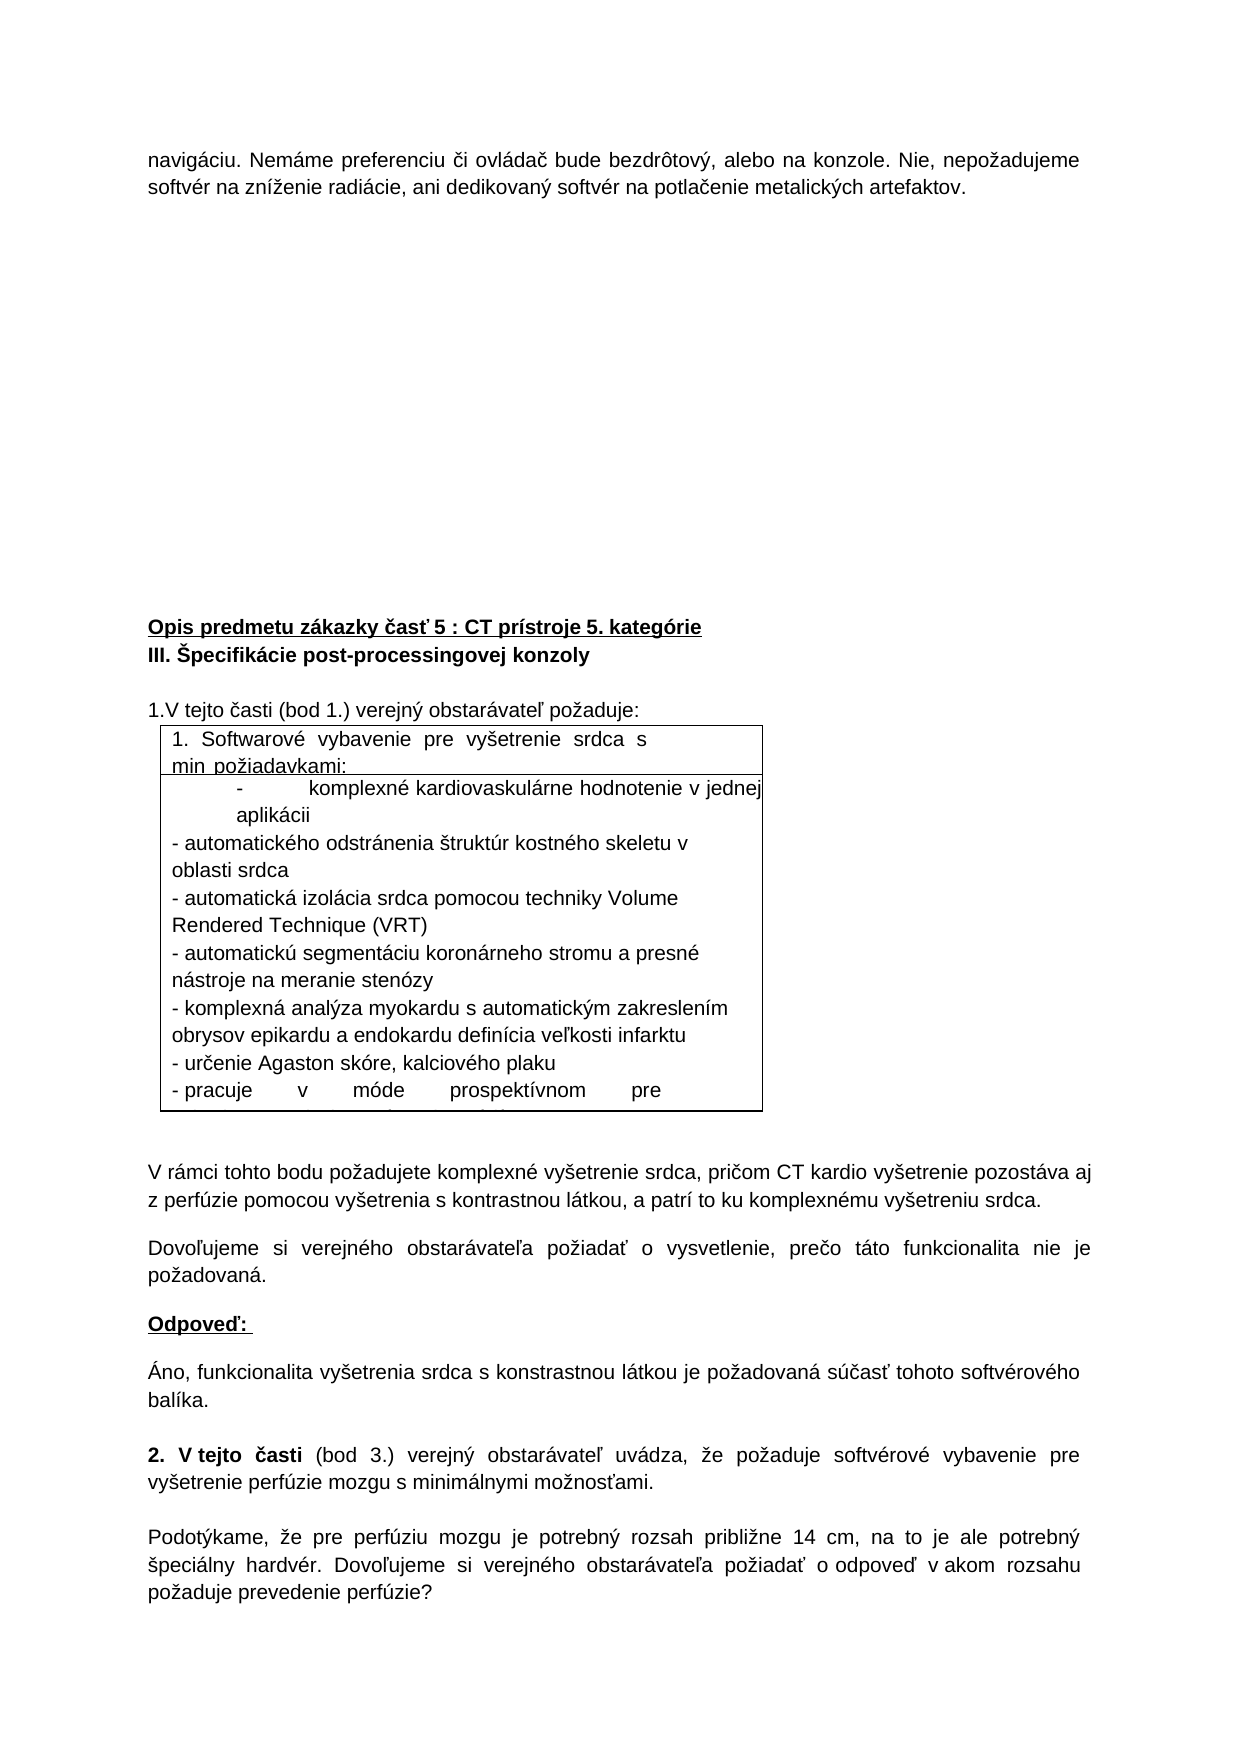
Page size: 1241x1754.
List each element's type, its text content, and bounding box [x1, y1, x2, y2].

table_header 1. Softwarové vybavenie pre vyšetrenie srdca s min požiadavkami: [161, 726, 762, 774]
table_cell komplexné kardiovaskulárne hodnotenie v jednej aplikácii automatického odstránenia štruktúr kostného skeletu v oblasti srdca automatická izolácia srdca pomocou techniky Volume Rendered Technique (VRT) automatickú segmentáciu koronárneho stromu a presné nástroje na meranie stenózy komplexná analýza myokardu s automatickým zakreslením obrysov epikardu a endokardu definícia veľkosti infarktu určenie Agaston skóre, kalciového plaku pracuje v móde prospektívnom pre vyhodnocovanie koronárnych artérií vrátane potrebného softwarového dovybavenia akvizičnej stanice [161, 775, 762, 1110]
text 1.V tejto časti (bod 1.) verejný obstarávateľ požaduje: [148, 698, 1081, 722]
text Podotýkame, že pre perfúziu mozgu je potrebný rozsah približne 14 cm, na to je ale potrebný špeciálny hardvér. Dovoľujeme si verejného obstarávateľa požiadať o odpoveď v akom rozsahu požaduje prevedenie perfúzie? [148, 1525, 1081, 1604]
text Opis predmetu zákazky časť 5 : CT prístroje 5. kategórie [148, 615, 1093, 639]
subtitle III. Špecifikácie post-processingovej konzoly [148, 643, 1093, 667]
text V rámci tohto bodu požadujete komplexné vyšetrenie srdca, pričom CT kardio vyšetrenie pozostáva aj z perfúzie pomocou vyšetrenia s kontrastnou látkou, a patrí to ku komplexnému vyšetreniu srdca. [148, 1160, 1093, 1211]
text Áno, funkcionalita vyšetrenia srdca s konstrastnou látkou je požadovaná súčasť tohoto softvérového balíka. [148, 1360, 1081, 1411]
text Odpoveď: [148, 1312, 1091, 1336]
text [148, 148, 1081, 199]
text 2. V tejto časti (bod 3.) verejný obstarávateľ uvádza, že požaduje softvérové vybavenie pre vyšetrenie perfúzie mozgu s minimálnymi možnosťami. [148, 1442, 1081, 1494]
text Dovoľujeme si verejného obstarávateľa požiadať o vysvetlenie, prečo táto funkcionalita nie je požadovaná. [148, 1236, 1093, 1287]
